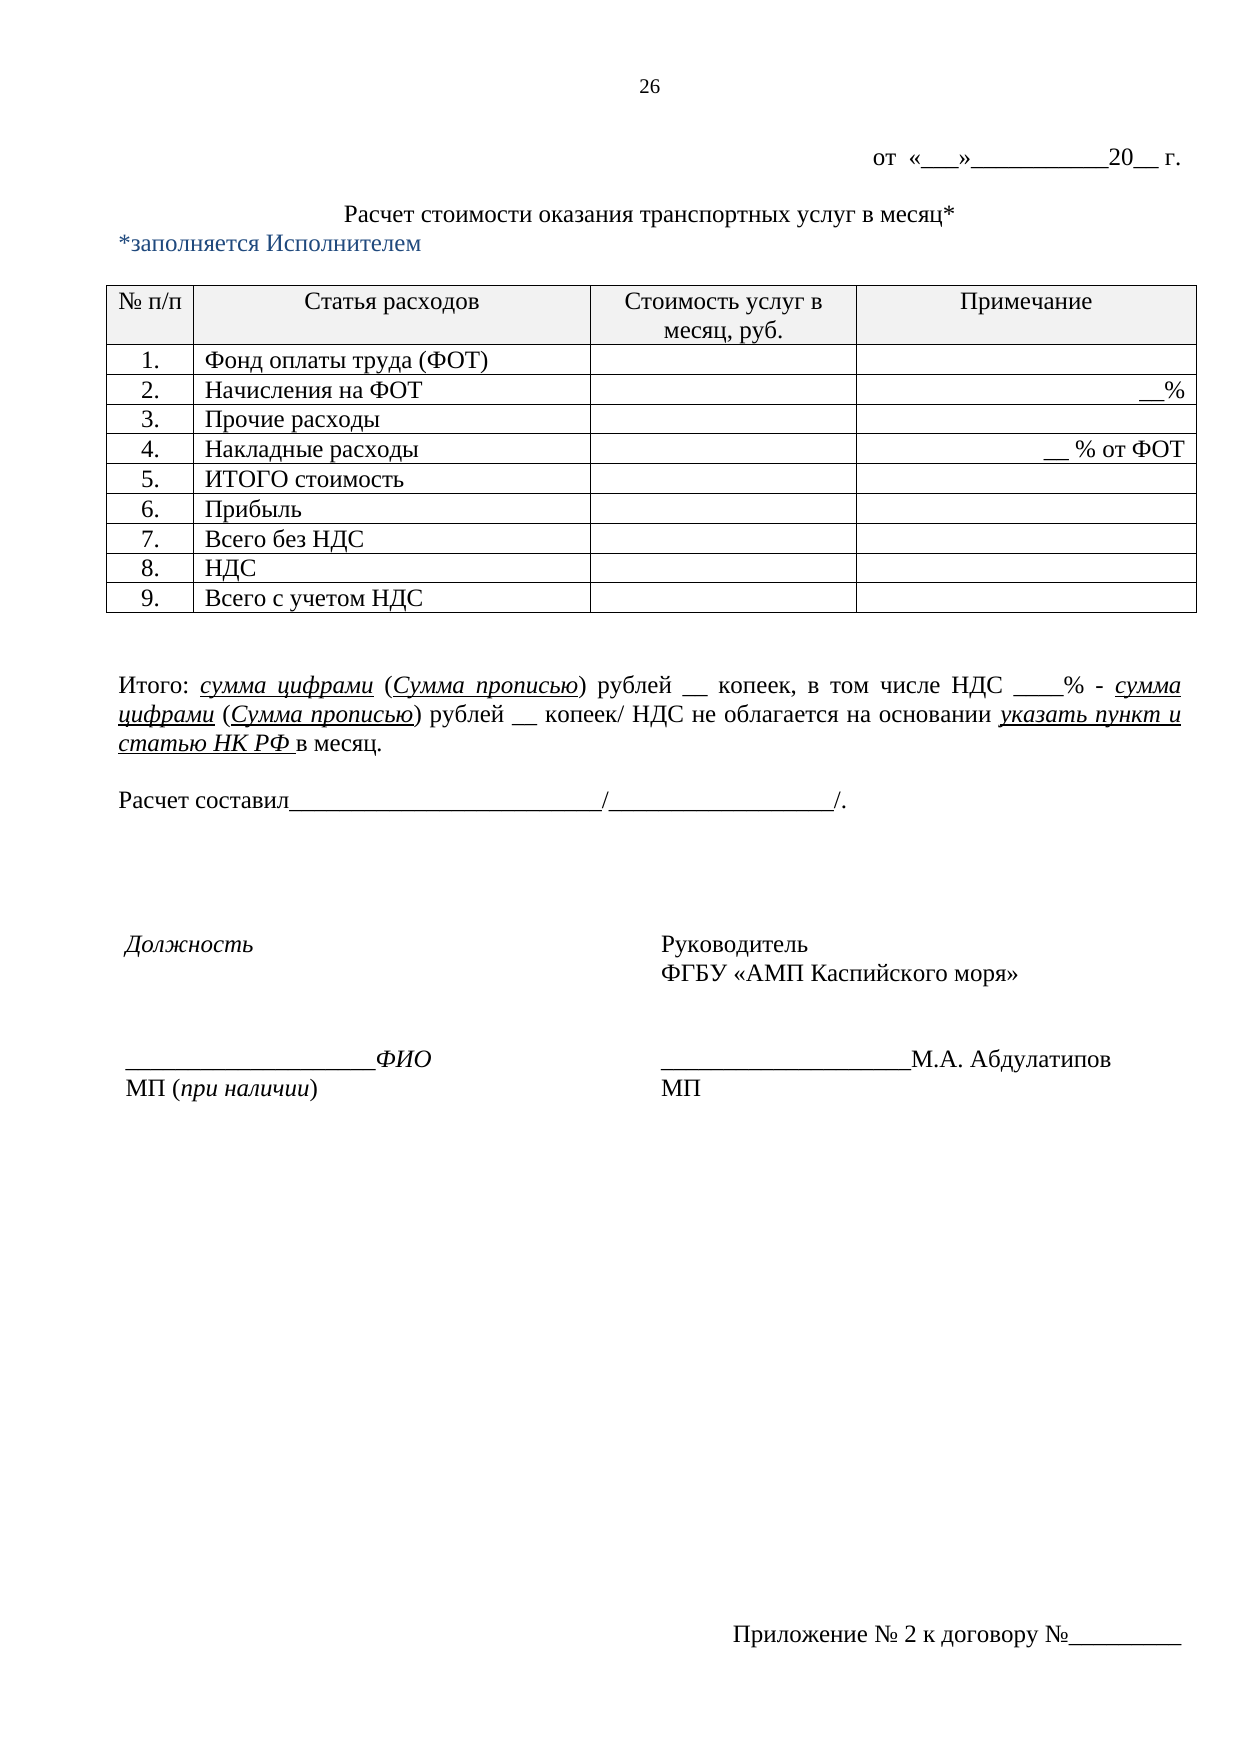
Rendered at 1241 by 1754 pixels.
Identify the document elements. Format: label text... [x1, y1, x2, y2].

table_cell [591, 554, 856, 582]
table_cell 3. [107, 405, 193, 433]
table_header № п/п [107, 286, 193, 344]
table_cell 5. [107, 464, 193, 493]
table_cell 9. [107, 583, 193, 612]
text Расчет составил_________________________/__________________/. [118, 786, 1181, 814]
table_cell 2. [107, 375, 193, 403]
table_cell [857, 554, 1196, 582]
table_cell [857, 524, 1196, 552]
table_cell Накладные расходы [194, 434, 590, 463]
table_cell [857, 464, 1196, 493]
table_cell [591, 375, 856, 403]
table_cell __% [857, 375, 1196, 403]
table_cell Прочие расходы [194, 405, 590, 433]
table_cell [857, 494, 1196, 523]
table_cell [591, 345, 856, 374]
table_header Примечание [857, 286, 1196, 344]
table_header Руководитель ФГБУ «АМП Каспийского моря» ____________________М.А. Абдулатипов МП [650, 929, 1185, 1102]
table_cell Всего с учетом НДС [194, 583, 590, 612]
table_cell Начисления на ФОТ [194, 375, 590, 403]
table_cell 1. [107, 345, 193, 374]
table_cell 6. [107, 494, 193, 523]
table_cell [857, 345, 1196, 374]
table_cell 8. [107, 554, 193, 582]
table_cell [591, 583, 856, 612]
table_cell [857, 583, 1196, 612]
table_header Должность ____________________ФИО МП (при наличии) [114, 929, 649, 1102]
table_cell [591, 464, 856, 493]
table_cell 4. [107, 434, 193, 463]
table_cell [591, 434, 856, 463]
text от «___»___________20__ г. [118, 142, 1181, 170]
table_cell Всего без НДС [194, 524, 590, 552]
table_cell [857, 405, 1196, 433]
table_cell ИТОГО стоимость [194, 464, 590, 493]
text Итого: сумма цифрами (Сумма прописью) рублей __ копеек, в том числе НДС ____% - сумма цифрами (Сумма прописью) рублей __ копеек/ НДС не облагается на основании указать пункт и статью НК РФ в месяц. [118, 671, 1181, 757]
table_header Стоимость услуг в месяц, руб. [591, 286, 856, 344]
text Приложение № 2 к договору №_________ [118, 1619, 1181, 1648]
text Расчет стоимости оказания транспортных услуг в месяц* [118, 199, 1181, 228]
table_cell [591, 405, 856, 433]
table_cell Фонд оплаты труда (ФОТ) [194, 345, 590, 374]
text *заполняется Исполнителем [118, 228, 1181, 257]
table_cell [591, 524, 856, 552]
table_cell НДС [194, 554, 590, 582]
table_cell [591, 494, 856, 523]
table_cell Прибыль [194, 494, 590, 523]
table_cell 7. [107, 524, 193, 552]
table_header Статья расходов [194, 286, 590, 344]
table_cell __ % от ФОТ [857, 434, 1196, 463]
